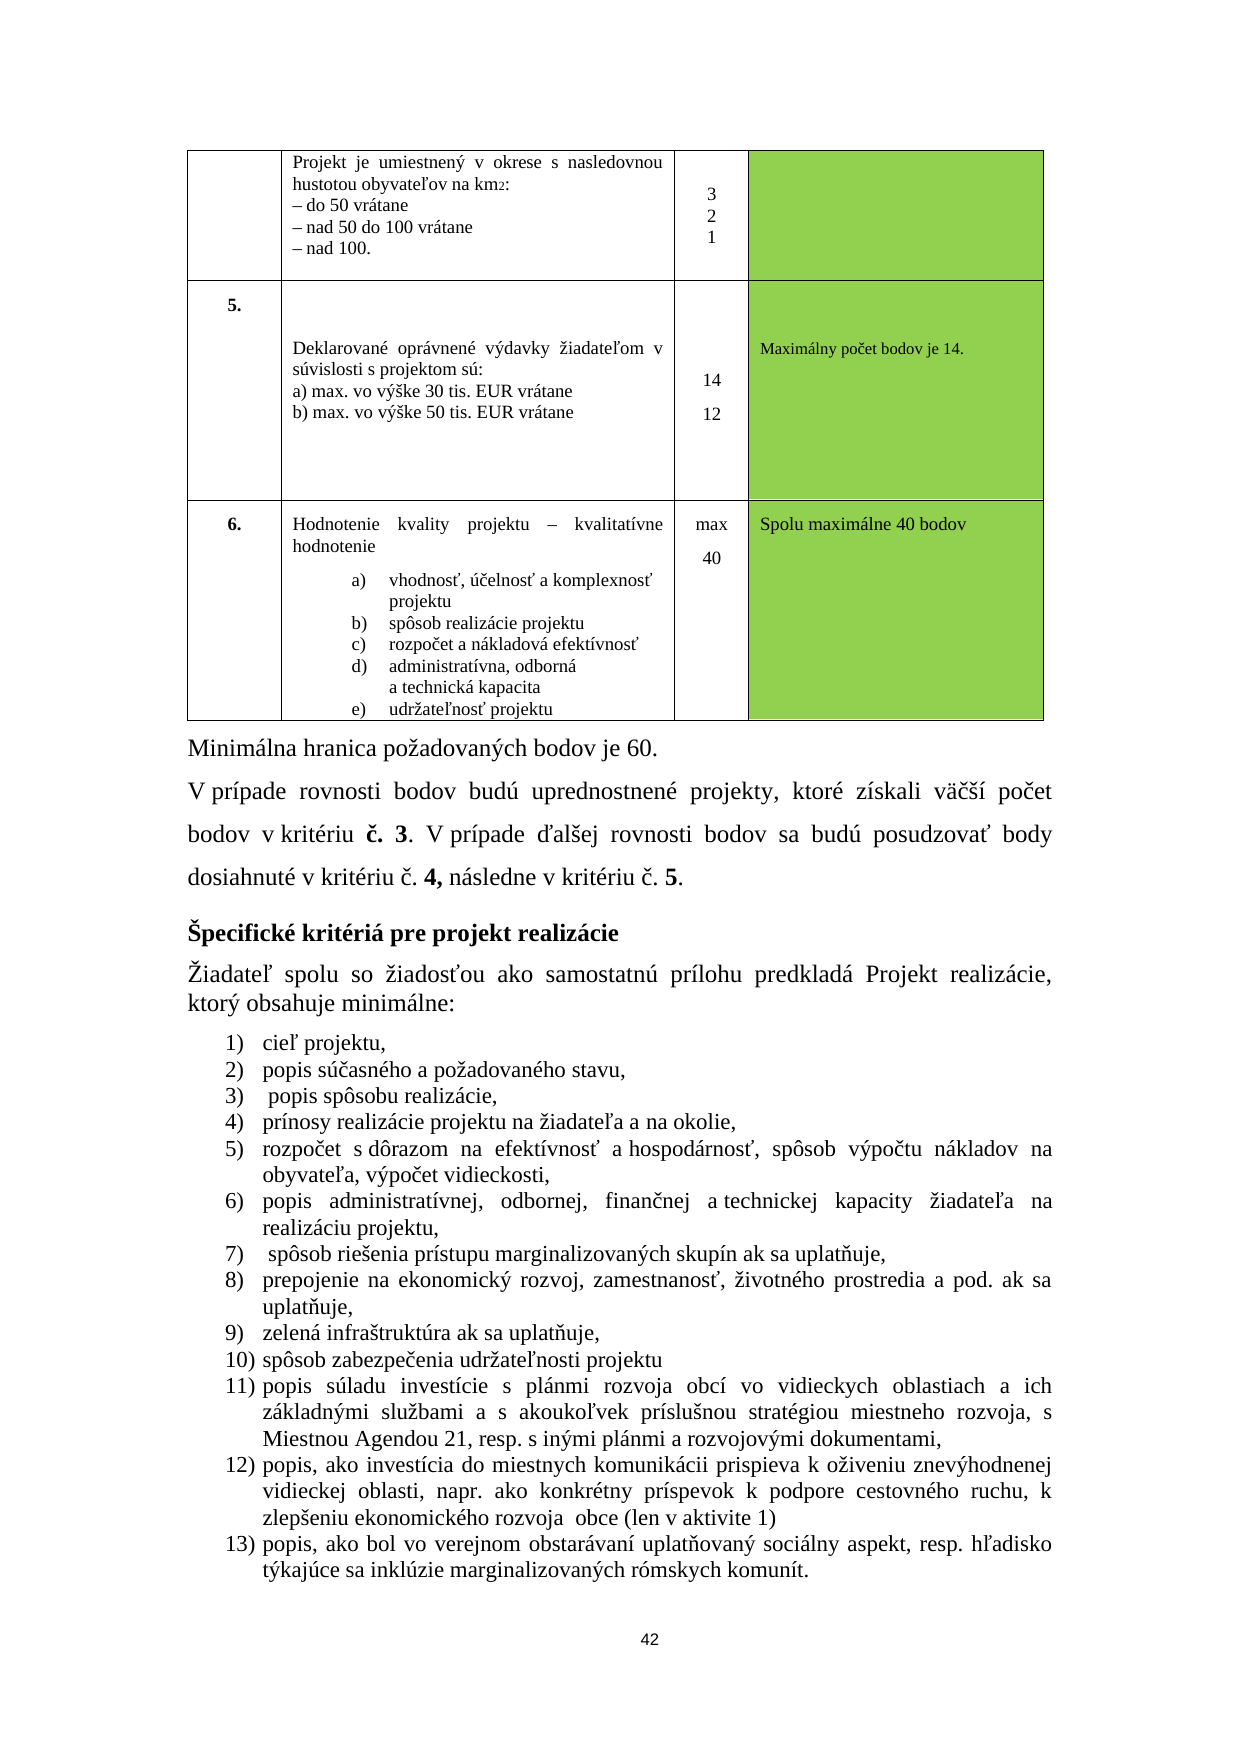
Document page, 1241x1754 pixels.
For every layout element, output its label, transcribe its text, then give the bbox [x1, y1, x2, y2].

list popis, ako bol vo verejnom obstarávaní uplatňovaný sociálny aspekt, resp. hľadisko týkajúce sa inklúzie marginalizovaných rómskych komunít. [225, 1530, 1053, 1583]
list rozpočet s dôrazom na efektívnosť a hospodárnosť, spôsob výpočtu nákladov na obyvateľa, výpočet vidieckosti, [225, 1135, 1053, 1187]
list popis administratívnej, odbornej, finančnej a technickej kapacity žiadateľa na realizáciu projektu, [225, 1187, 1053, 1240]
table_cell Deklarované oprávnené výdavky žiadateľom v súvislosti s projektom sú: a) max. vo výške 30 tis. EUR vrátane b) max. vo výške 50 tis. EUR vrátane [282, 281, 674, 499]
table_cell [749, 151, 1043, 280]
table_cell 5. [188, 281, 281, 499]
list popis, ako investícia do miestnych komunikácii prispieva k oživeniu znevýhodnenej vidieckej oblasti, napr. ako konkrétny príspevok k podpore cestovného ruchu, k zlepšeniu ekonomického rozvoja obce (len v aktivite 1) [225, 1451, 1053, 1530]
table_cell 14 12 [675, 281, 748, 499]
table_cell Hodnotenie kvality projektu – kvalitatívne hodnotenie vhodnosť, účelnosť a komplexnosť projektu spôsob realizácie projektu rozpočet a nákladová efektívnosť administratívna, odborná a technická kapacita udržateľnosť projektu [282, 501, 674, 719]
list prepojenie na ekonomický rozvoj, zamestnanosť, životného prostredia a pod. ak sa uplatňuje, [225, 1267, 1053, 1319]
table_cell 4. [188, 151, 281, 280]
list cieľ projektu, [225, 1029, 1053, 1056]
list Minimálna hranica požadovaných bodov je 60. [187, 733, 1053, 762]
list prínosy realizácie projektu na žiadateľa a na okolie, [225, 1108, 1053, 1135]
table_cell max 40 [675, 501, 748, 719]
list zelená infraštruktúra ak sa uplatňuje, [225, 1319, 1053, 1346]
table_cell Maximálny počet bodov je 14. [749, 281, 1043, 499]
list spôsob zabezpečenia udržateľnosti projektu [225, 1346, 1053, 1372]
list popis súčasného a požadovaného stavu, [225, 1056, 1053, 1082]
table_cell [282, 151, 674, 280]
table_cell Spolu maximálne 40 bodov [749, 501, 1043, 719]
table_cell 3 2 1 3 2 1 [675, 151, 748, 280]
text Žiadateľ spolu so žiadosťou ako samostatnú prílohu predkladá Projekt realizácie, ktorý obsahuje minimálne: [187, 959, 1053, 1017]
list popis spôsobu realizácie, [225, 1082, 1053, 1108]
list spôsob riešenia prístupu marginalizovaných skupín ak sa uplatňuje, [225, 1240, 1053, 1267]
list V prípade rovnosti bodov budú uprednostnené projekty, ktoré získali väčší počet bodov v kritériu č. 3. V prípade ďalšej rovnosti bodov sa budú posudzovať body dosiahnuté v kritériu č. 4, následne v kritériu č. 5. [187, 776, 1053, 891]
list popis súladu investície s plánmi rozvoja obcí vo vidieckych oblastiach a ich základnými službami a s akoukoľvek príslušnou stratégiou miestneho rozvoja, s Miestnou Agendou 21, resp. s inými plánmi a rozvojovými dokumentami, [225, 1372, 1053, 1451]
text Špecifické kritériá pre projekt realizácie [187, 918, 1053, 947]
table_cell 6. [188, 501, 281, 719]
